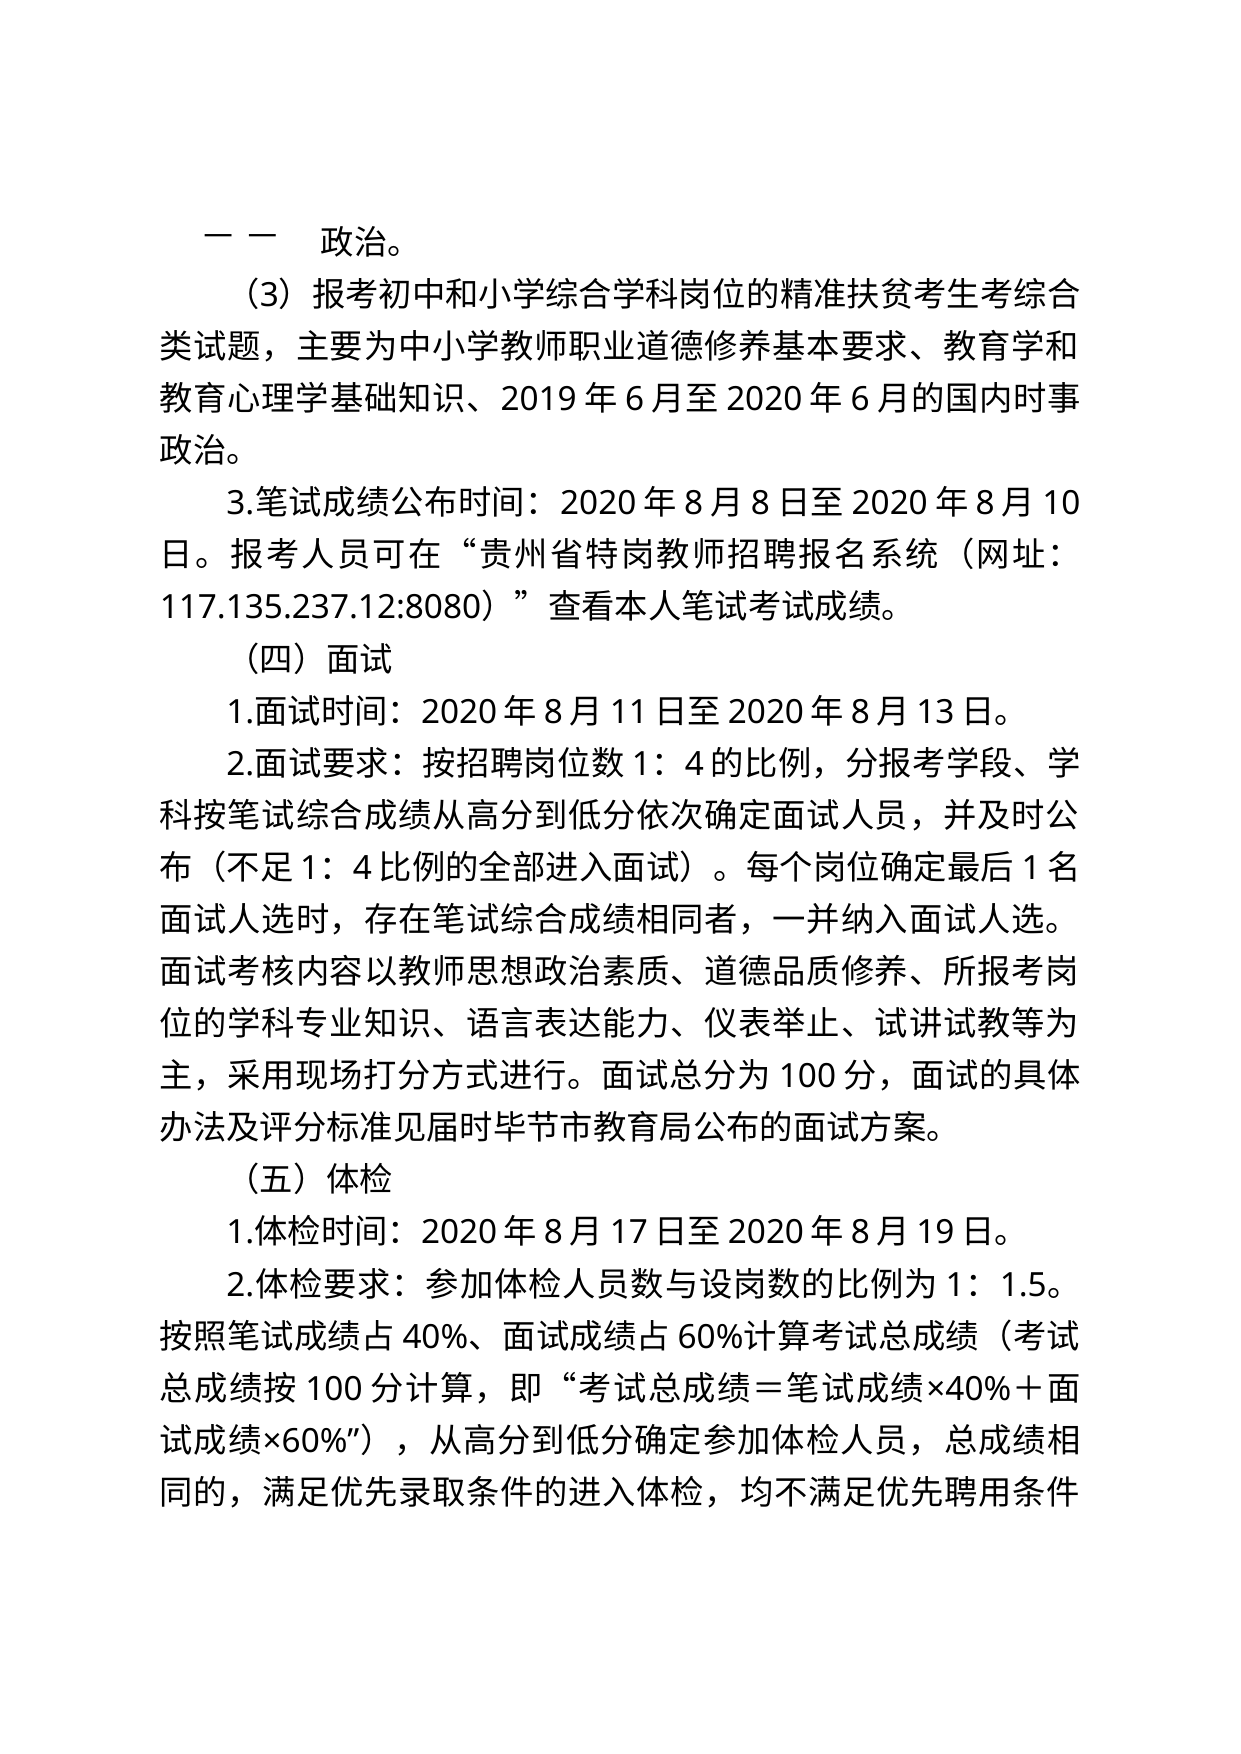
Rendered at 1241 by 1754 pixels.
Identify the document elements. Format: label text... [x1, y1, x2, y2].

text （四）面试 [159, 629, 1081, 681]
text 1.面试时间：2020年8月11日至2020年8月13日。 [159, 681, 1081, 733]
text 3.笔试成绩公布时间：2020年8月8日至2020年8月10日。报考人员可在“贵州省特岗教师招聘报名系统（网址：117.135.237.12:8080）”查看本人笔试考试成绩。 [159, 473, 1081, 629]
text （3）报考初中和小学综合学科岗位的精准扶贫考生考综合类试题，主要为中小学教师职业道德修养基本要求、教育学和教育心理学基础知识、2019年6月至2020年6月的国内时事政治。 [159, 265, 1081, 473]
text 1.体检时间：2020年8月17日至2020年8月19日。 [159, 1202, 1081, 1254]
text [159, 213, 1081, 265]
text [159, 1254, 1081, 1515]
text （五）体检 [159, 1150, 1081, 1202]
text 2.面试要求：按招聘岗位数1：4的比例，分报考学段、学科按笔试综合成绩从高分到低分依次确定面试人员，并及时公布（不足1：4比例的全部进入面试）。每个岗位确定最后1名面试人选时，存在笔试综合成绩相同者，一并纳入面试人选。面试考核内容以教师思想政治素质、道德品质修养、所报考岗位的学科专业知识、语言表达能力、仪表举止、试讲试教等为主，采用现场打分方式进行。面试总分为100分，面试的具体办法及评分标准见届时毕节市教育局公布的面试方案。 [159, 733, 1081, 1150]
